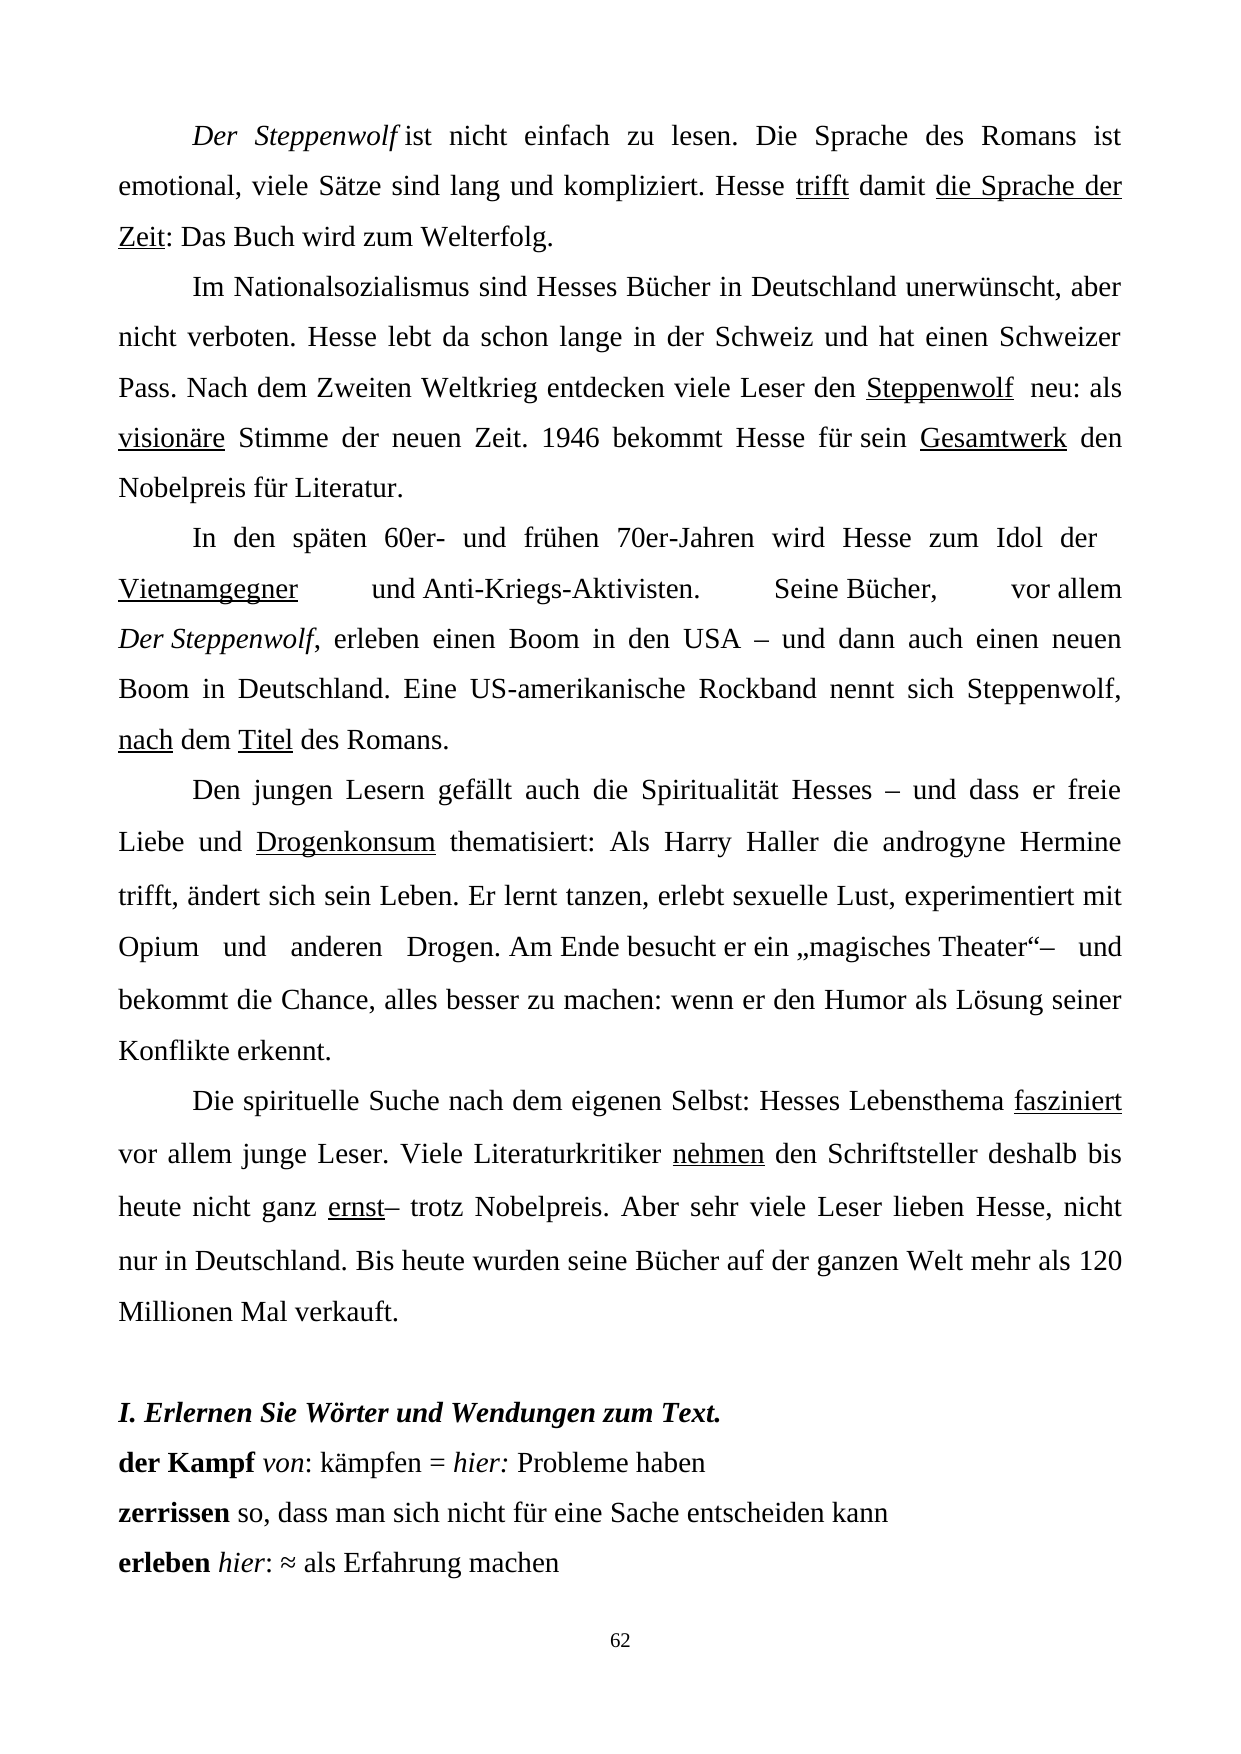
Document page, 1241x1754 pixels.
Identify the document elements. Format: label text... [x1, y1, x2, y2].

text Die spirituelle Suche nach dem eigenen Selbst: Hesses Lebensthema fasziniert vor allem junge Leser. Viele Literaturkritiker nehmen den Schriftsteller deshalb bis heute nicht ganz ernst– trotz Nobelpreis. Aber sehr viele Leser lieben Hesse, nicht nur in Deutschland. Bis heute wurden seine Bücher auf der ganzen Welt mehr als 120 Millionen Mal verkauft. [118, 1220, 1122, 1328]
text Im Nationalsozialismus sind Hesses Bücher in Deutschland unerwünscht, aber nicht verboten. Hesse lebt da schon lange in der Schweiz und hat einen Schweizer Pass. Nach dem Zweiten Weltkrieg entdecken viele Leser den Steppenwolf neu: als visionäre Stimme der neuen Zeit. 1946 bekommt Hesse für sein Gesamtwerk den Nobelpreis für Literatur. [118, 269, 1122, 504]
text Den jungen Lesern gefällt auch die Spiritualität Hesses – und dass er freie Liebe und Drogenkonsum thematisiert: Als Harry Haller die androgyne Hermine trifft, ändert sich sein Leben. Er lernt tanzen, erlebt sexuelle Lust, experimentiert mit Opium und anderen Drogen. Am Ende besucht er ein „magisches Theater“– und bekommt die Chance, alles besser zu machen: wenn er den Humor als Lösung seiner Konflikte erkennt. [118, 1015, 1122, 1067]
text Den jungen Lesern gefällt auch die Spiritualität Hesses – und dass er freie Liebe und Drogenkonsum thematisiert: Als Harry Haller die androgyne Hermine trifft, ändert sich sein Leben. Er lernt tanzen, erlebt sexuelle Lust, experimentiert mit Opium und anderen Drogen. Am Ende besucht er ein „magisches Theater“– und bekommt die Chance, alles besser zu machen: wenn er den Humor als Lösung seiner Konflikte erkennt. [118, 912, 1122, 982]
text Der Steppenwolf ist nicht einfach zu lesen. Die Sprache des Romans ist emotional, viele Sätze sind lang und kompliziert. Hesse trifft damit die Sprache der Zeit: Das Buch wird zum Welterfolg. [118, 118, 1122, 252]
text zerrissen so, dass man sich nicht für eine Sache entscheiden kann [118, 1495, 1122, 1529]
text der Kampf von: kämpfen = hier: Probleme haben [118, 1445, 1122, 1478]
text erleben hier: ≈ als Erfahrung machen [118, 1546, 1122, 1579]
text In den späten 60er- und frühen 70er-Jahren wird Hesse zum Idol der Vietnamgegner und Anti-Kriegs-Aktivisten. Seine Bücher, vor allem Der Steppenwolf, erleben einen Boom in den USA – und dann auch einen neuen Boom in Deutschland. Eine US-amerikanische Rockband nennt sich Steppenwolf, nach dem Titel des Romans. [118, 521, 1122, 755]
text Die spirituelle Suche nach dem eigenen Selbst: Hesses Lebensthema fasziniert vor allem junge Leser. Viele Literaturkritiker nehmen den Schriftsteller deshalb bis heute nicht ganz ernst– trotz Nobelpreis. Aber sehr viele Leser lieben Hesse, nicht nur in Deutschland. Bis heute wurden seine Bücher auf der ganzen Welt mehr als 120 Millionen Mal verkauft. [118, 1083, 1122, 1165]
text Die spirituelle Suche nach dem eigenen Selbst: Hesses Lebensthema fasziniert vor allem junge Leser. Viele Literaturkritiker nehmen den Schriftsteller deshalb bis heute nicht ganz ernst– trotz Nobelpreis. Aber sehr viele Leser lieben Hesse, nicht nur in Deutschland. Bis heute wurden seine Bücher auf der ganzen Welt mehr als 120 Millionen Mal verkauft. [118, 1166, 1122, 1208]
text Den jungen Lesern gefällt auch die Spiritualität Hesses – und dass er freie Liebe und Drogenkonsum thematisiert: Als Harry Haller die androgyne Hermine trifft, ändert sich sein Leben. Er lernt tanzen, erlebt sexuelle Lust, experimentiert mit Opium und anderen Drogen. Am Ende besucht er ein „magisches Theater“– und bekommt die Chance, alles besser zu machen: wenn er den Humor als Lösung seiner Konflikte erkennt. [118, 772, 1122, 878]
text I. Erlernen Sie Wörter und Wendungen zum Text. [118, 1395, 1122, 1428]
